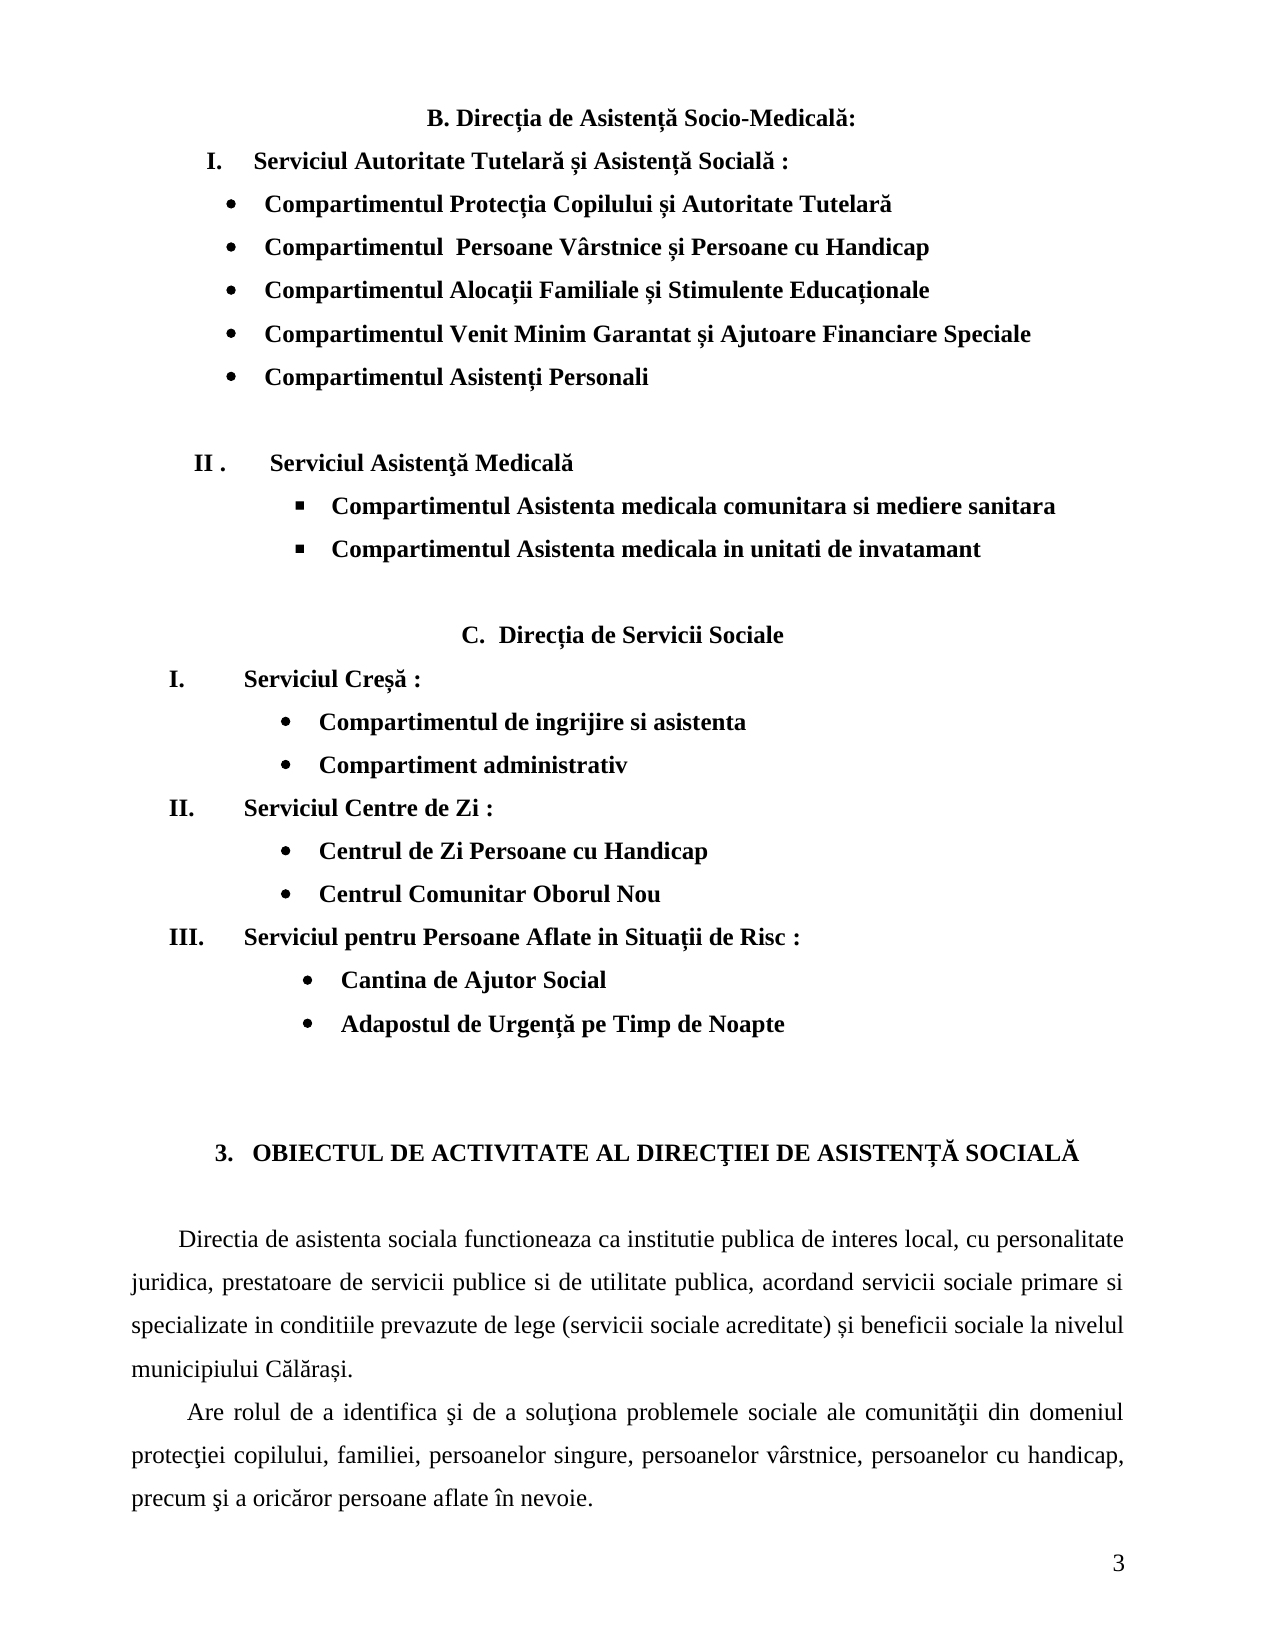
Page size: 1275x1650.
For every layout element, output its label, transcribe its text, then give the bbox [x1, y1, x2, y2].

text II . Serviciul Asistenţă Medicală [181, 448, 1125, 477]
list Compartiment administrativ [281, 750, 1125, 779]
list Compartimentul Asistenta medicala in unitati de invatamant [294, 534, 1125, 563]
list Serviciul pentru Persoane Aflate in Situații de Risc : [169, 922, 1125, 951]
list Compartimentul de ingrijire si asistenta [281, 707, 1125, 736]
text Directia de asistenta sociala functioneaza ca institutie publica de interes local, cu personalitate juridica, prestatoare de servicii publice si de utilitate publica, acordand servicii sociale primare si specializate in conditiile prevazute de lege (servicii sociale acreditate) și beneficii sociale la nivelul municipiului Călărași. [131, 1224, 1125, 1382]
list OBIECTUL DE ACTIVITATE AL DIRECŢIEI DE ASISTENȚĂ SOCIALĂ [169, 1138, 1125, 1167]
list Serviciul Centre de Zi : [169, 793, 1125, 822]
list Compartimentul Asistenta medicala comunitara si mediere sanitara [294, 491, 1125, 520]
list Compartimentul Persoane Vârstnice și Persoane cu Handicap [227, 232, 1125, 261]
list Compartimentul Venit Minim Garantat și Ajutoare Financiare Speciale [227, 319, 1125, 347]
list B. Direcția de Asistență Socio-Medicală: [427, 103, 1125, 132]
list Compartimentul Protecția Copilului și Autoritate Tutelară [227, 189, 1125, 218]
list Direcția de Servicii Sociale [461, 621, 1125, 649]
text Are rolul de a identifica şi de a soluţiona problemele sociale ale comunităţii din domeniul protecţiei copilului, familiei, persoanelor singure, persoanelor vârstnice, persoanelor cu handicap, precum şi a oricăror persoane aflate în nevoie. [131, 1397, 1125, 1512]
list Serviciul Creșă : [169, 664, 1125, 692]
list Compartimentul Asistenți Personali [227, 362, 1125, 391]
list Centrul Comunitar Oborul Nou [281, 879, 1125, 908]
list Adapostul de Urgență pe Timp de Noapte [303, 1009, 1125, 1037]
list I. Serviciul Autoritate Tutelară și Asistență Socială : [206, 146, 1125, 175]
list Centrul de Zi Persoane cu Handicap [281, 836, 1125, 865]
list Compartimentul Alocații Familiale și Stimulente Educaționale [227, 276, 1125, 304]
list Cantina de Ajutor Social [303, 966, 1125, 994]
